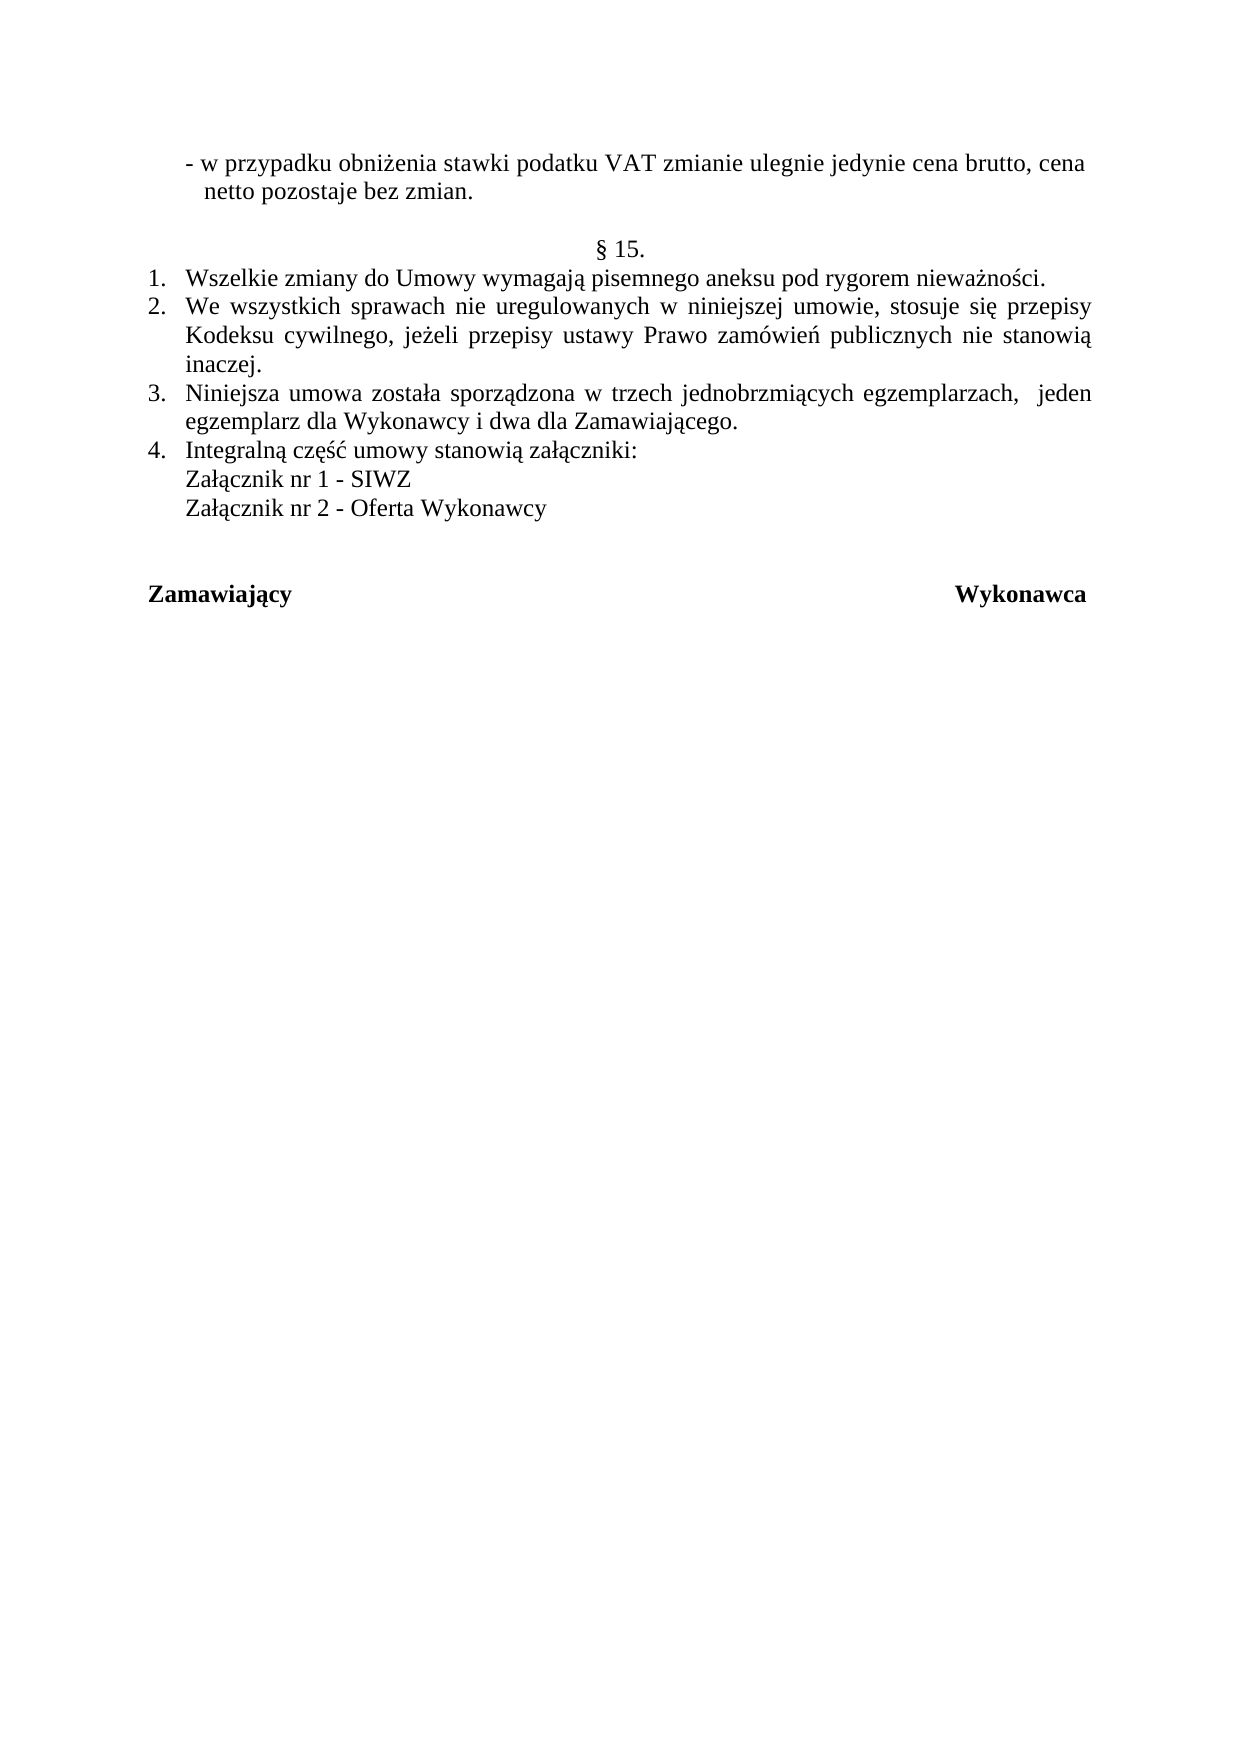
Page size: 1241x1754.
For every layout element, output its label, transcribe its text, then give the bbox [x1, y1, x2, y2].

list Integralną część umowy stanowią załączniki: [148, 435, 1093, 464]
list Niniejsza umowa została sporządzona w trzech jednobrzmiących egzemplarzach, jeden egzemplarz dla Wykonawcy i dwa dla Zamawiającego. [148, 378, 1093, 435]
text Załącznik nr 2 - Oferta Wykonawcy [185, 493, 1093, 521]
text - w przypadku obniżenia stawki podatku VAT zmianie ulegnie jedynie cena brutto, cena netto pozostaje bez zmian. [185, 148, 1093, 205]
list We wszystkich sprawach nie uregulowanych w niniejszej umowie, stosuje się przepisy Kodeksu cywilnego, jeżeli przepisy ustawy Prawo zamówień publicznych nie stanowią inaczej. [148, 291, 1093, 378]
text Załącznik nr 1 - SIWZ [185, 464, 1093, 493]
list Wszelkie zmiany do Umowy wymagają pisemnego aneksu pod rygorem nieważności. [148, 263, 1093, 291]
text Zamawiający Wykonawca [148, 579, 1093, 608]
text § 15. [148, 234, 1093, 263]
